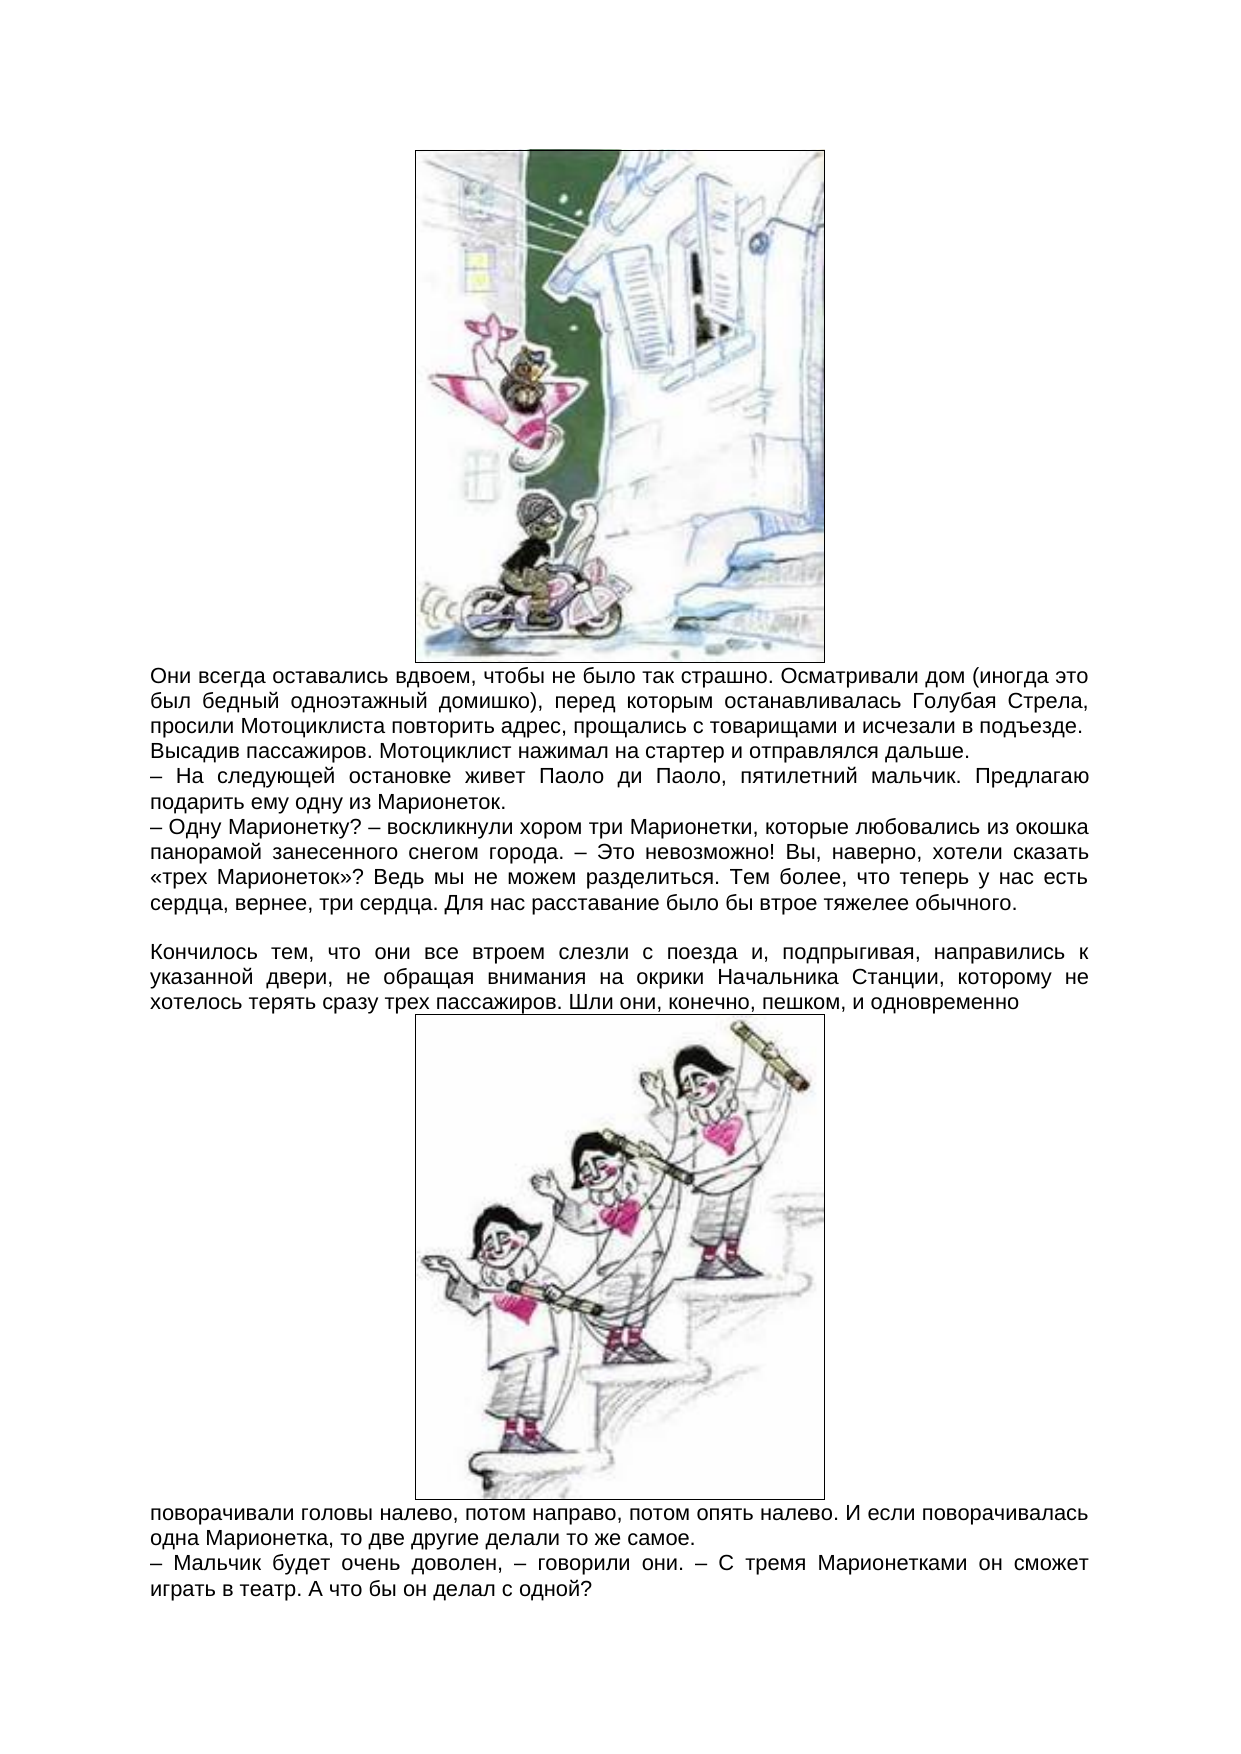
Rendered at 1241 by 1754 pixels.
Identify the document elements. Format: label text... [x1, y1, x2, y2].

text Они всегда оставались вдвоем, чтобы не было так страшно. Осматривали дом (иногда это был бедный одноэтажный домишко), перед которым останавливалась Голубая Стрела, просили Мотоциклиста повторить адрес, прощались с товарищами и исчезали в подъезде. [150, 663, 1090, 738]
picture [416, 1015, 824, 1499]
text Кончилось тем, что они все втроем слезли с поезда и, подпрыгивая, направились к указанной двери, не обращая внимания на окрики Начальника Станции, которому не хотелось терять сразу трех пассажиров. Шли они, конечно, пешком, и одновременно [150, 939, 1090, 1014]
text – На следующей остановке живет Паоло ди Паоло, пятилетний мальчик. Предлагаю подарить ему одну из Марионеток. [150, 763, 1090, 814]
text – Мальчик будет очень доволен, – говорили они. – С тремя Марионетками он сможет играть в театр. А что бы он делал с одной? [150, 1550, 1090, 1601]
text – Одну Марионетку? – воскликнули хором три Марионетки, которые любовались из окошка панорамой занесенного снегом города. – Это невозможно! Вы, наверно, хотели сказать «трех Марионеток»? Ведь мы не можем разделиться. Тем более, что теперь у нас есть сердца, вернее, три сердца. Для нас расставание было бы втрое тяжелее обычного. [150, 814, 1090, 915]
text Высадив пассажиров. Мотоциклист нажимал на стартер и отправлялся дальше. [150, 738, 1090, 763]
picture [416, 151, 824, 662]
text поворачивали головы налево, потом направо, потом опять налево. И если поворачивалась одна Марионетка, то две другие делали то же самое. [150, 1500, 1090, 1550]
